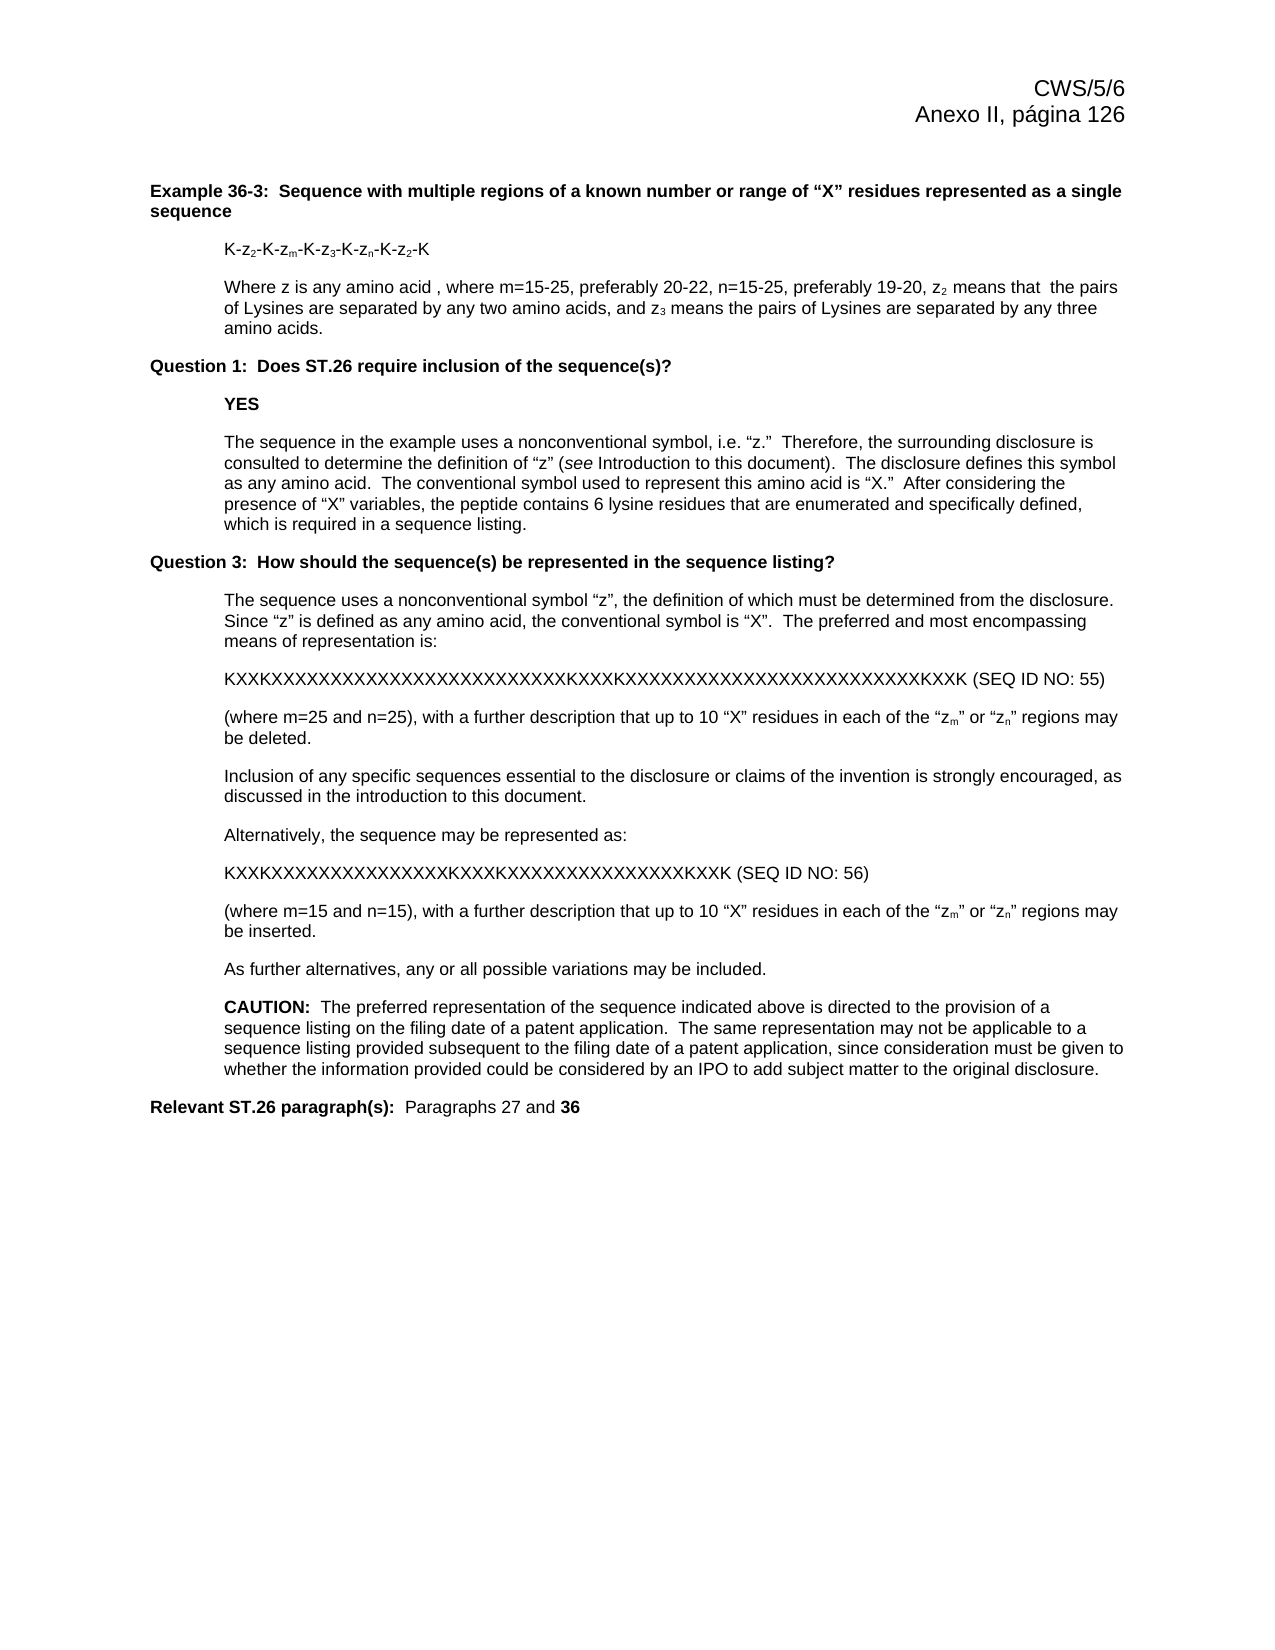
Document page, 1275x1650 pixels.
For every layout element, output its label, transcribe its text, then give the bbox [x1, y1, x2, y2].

text Inclusion of any specific sequences essential to the disclosure or claims of the invention is strongly encouraged, as discussed in the introduction to this document. [224, 766, 1125, 807]
text The sequence uses a nonconventional symbol “z”, the definition of which must be determined from the disclosure. Since “z” is defined as any amino acid, the conventional symbol is “X”. The preferred and most encompassing means of representation is: [224, 590, 1125, 651]
text KXXKXXXXXXXXXXXXXXXKXXXKXXXXXXXXXXXXXXXKXXK (SEQ ID NO: 56) [224, 862, 1125, 883]
text Question 1: Does ST.26 require inclusion of the sequence(s)? [150, 356, 1125, 376]
text Relevant ST.26 paragraph(s): Paragraphs 27 and 36 [150, 1097, 1125, 1117]
text (where m=15 and n=15), with a further description that up to 10 “X” residues in each of the “zm” or “zn” regions may be inserted. [224, 901, 1125, 941]
text As further alternatives, any or all possible variations may be included. [224, 959, 1125, 979]
text K-z2-K-zm-K-z3-K-zn-K-z2-K [224, 239, 1125, 259]
text CAUTION: The preferred representation of the sequence indicated above is directed to the provision of a sequence listing on the filing date of a patent application. The same representation may not be applicable to a sequence listing provided subsequent to the filing date of a patent application, since consideration must be given to whether the information provided could be considered by an IPO to add subject matter to the original disclosure. [224, 997, 1125, 1079]
text The sequence in the example uses a nonconventional symbol, i.e. “z.” Therefore, the surrounding disclosure is consulted to determine the definition of “z” (see Introduction to this document). The disclosure defines this symbol as any amino acid. The conventional symbol used to represent this amino acid is “X.” After considering the presence of “X” variables, the peptide contains 6 lysine residues that are enumerated and specifically defined, which is required in a sequence listing. [224, 432, 1125, 534]
list Where z is any amino acid , where m=15-25, preferably 20-22, n=15-25, preferably 19-20, z2 means that the pairs of Lysines are separated by any two amino acids, and z3 means the pairs of Lysines are separated by any three amino acids. [224, 277, 1125, 338]
text Question 3: How should the sequence(s) be represented in the sequence listing? [150, 552, 1125, 572]
text Alternatively, the sequence may be represented as: [224, 824, 1125, 845]
text YES [224, 394, 1125, 414]
text (where m=25 and n=25), with a further description that up to 10 “X” residues in each of the “zm” or “zn” regions may be deleted. [224, 707, 1125, 748]
text Example 36-3: Sequence with multiple regions of a known number or range of “X” residues represented as a single sequence [150, 180, 1125, 221]
text KXXKXXXXXXXXXXXXXXXXXXXXXXXXXKXXXKXXXXXXXXXXXXXXXXXXXXXXXXXKXXK (SEQ ID NO: 55) [224, 669, 1125, 689]
